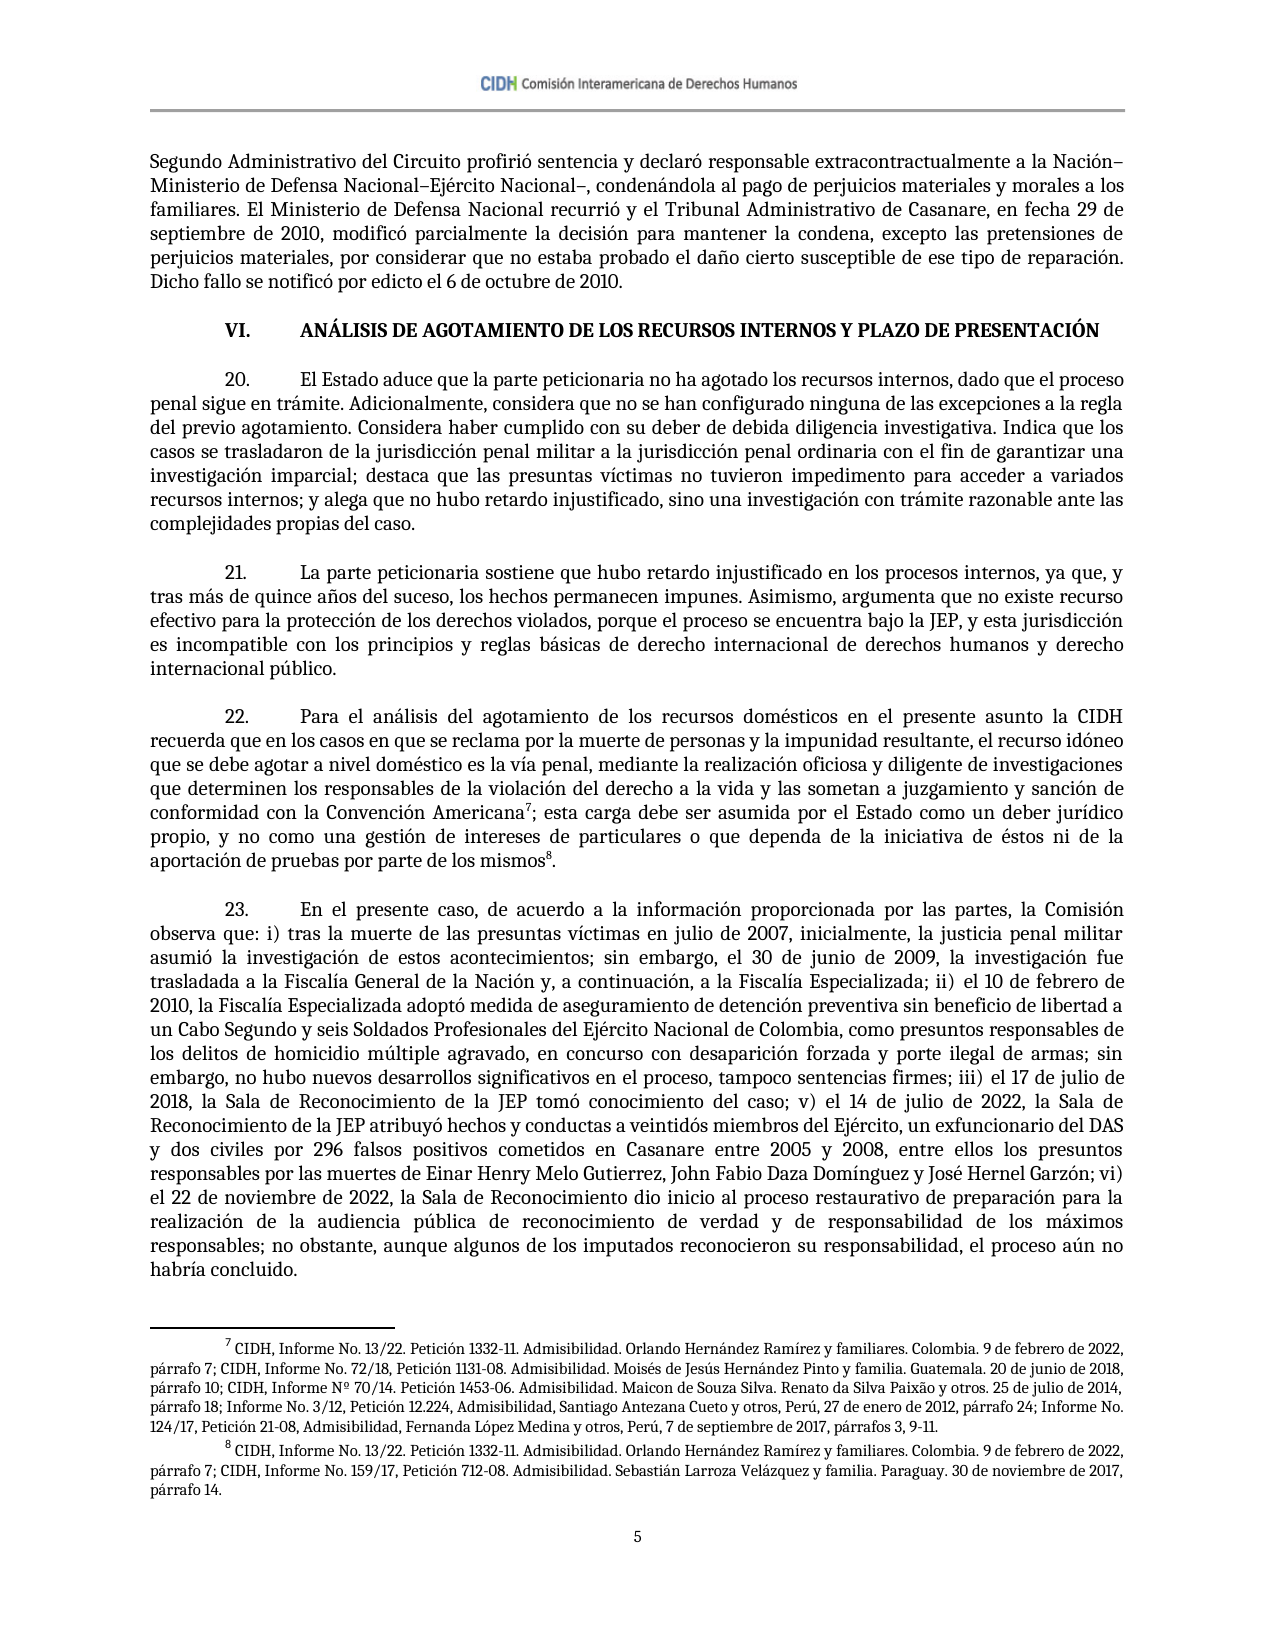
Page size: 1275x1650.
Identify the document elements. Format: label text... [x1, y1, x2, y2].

text VI. ANÁLISIS DE AGOTAMIENTO DE LOS RECURSOS INTERNOS Y PLAZO DE PRESENTACIÓN [150, 319, 1125, 343]
picture [475, 75, 800, 93]
list En el presente caso, de acuerdo a la información proporcionada por las partes, la Comisión observa que: i) tras la muerte de las presuntas víctimas en julio de 2007, inicialmente, la justicia penal militar asumió la investigación de estos acontecimientos; sin embargo, el 30 de junio de 2009, la investigación fue trasladada a la Fiscalía General de la Nación y, a continuación, a la Fiscalía Especializada; ii) el 10 de febrero de 2010, la Fiscalía Especializada adoptó medida de aseguramiento de detención preventiva sin beneficio de libertad a un Cabo Segundo y seis Soldados Profesionales del Ejército Nacional de Colombia, como presuntos responsables de los delitos de homicidio múltiple agravado, en concurso con desaparición forzada y porte ilegal de armas; sin embargo, no hubo nuevos desarrollos significativos en el proceso, tampoco sentencias firmes; iii) el 17 de julio de 2018, la Sala de Reconocimiento de la JEP tomó conocimiento del caso; v) el 14 de julio de 2022, la Sala de Reconocimiento de la JEP atribuyó hechos y conductas a veintidós miembros del Ejército, un exfuncionario del DAS y dos civiles por 296 falsos positivos cometidos en Casanare entre 2005 y 2008, entre ellos los presuntos responsables por las muertes de Einar Henry Melo Gutierrez, John Fabio Daza Domínguez y José Hernel Garzón; vi) el 22 de noviembre de 2022, la Sala de Reconocimiento dio inicio al proceso restaurativo de preparación para la realización de la audiencia pública de reconocimiento de verdad y de responsabilidad de los máximos responsables; no obstante, aunque algunos de los imputados reconocieron su responsabilidad, el proceso aún no habría concluido. [150, 898, 1125, 1281]
list Para el análisis del agotamiento de los recursos domésticos en el presente asunto la CIDH recuerda que en los casos en que se reclama por la muerte de personas y la impunidad resultante, el recurso idóneo que se debe agotar a nivel doméstico es la vía penal, mediante la realización oficiosa y diligente de investigaciones que determinen los responsables de la violación del derecho a la vida y las sometan a juzgamiento y sanción de conformidad con la Convención Americana; esta carga debe ser asumida por el Estado como un deber jurídico propio, y no como una gestión de intereses de particulares o que dependa de la iniciativa de éstos ni de la aportación de pruebas por parte de los mismos. [150, 705, 1125, 873]
list El Estado aduce que la parte peticionaria no ha agotado los recursos internos, dado que el proceso penal sigue en trámite. Adicionalmente, considera que no se han configurado ninguna de las excepciones a la regla del previo agotamiento. Considera haber cumplido con su deber de debida diligencia investigativa. Indica que los casos se trasladaron de la jurisdicción penal militar a la jurisdicción penal ordinaria con el fin de garantizar una investigación imparcial; destaca que las presuntas víctimas no tuvieron impedimento para acceder a variados recursos internos; y alega que no hubo retardo injustificado, sino una investigación con trámite razonable ante las complejidades propias del caso. [150, 368, 1125, 535]
list La parte peticionaria sostiene que hubo retardo injustificado en los procesos internos, ya que, y tras más de quince años del suceso, los hechos permanecen impunes. Asimismo, argumenta que no existe recurso efectivo para la protección de los derechos violados, porque el proceso se encuentra bajo la JEP, y esta jurisdicción es incompatible con los principios y reglas básicas de derecho internacional de derechos humanos y derecho internacional público. [150, 560, 1125, 680]
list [150, 150, 1125, 294]
